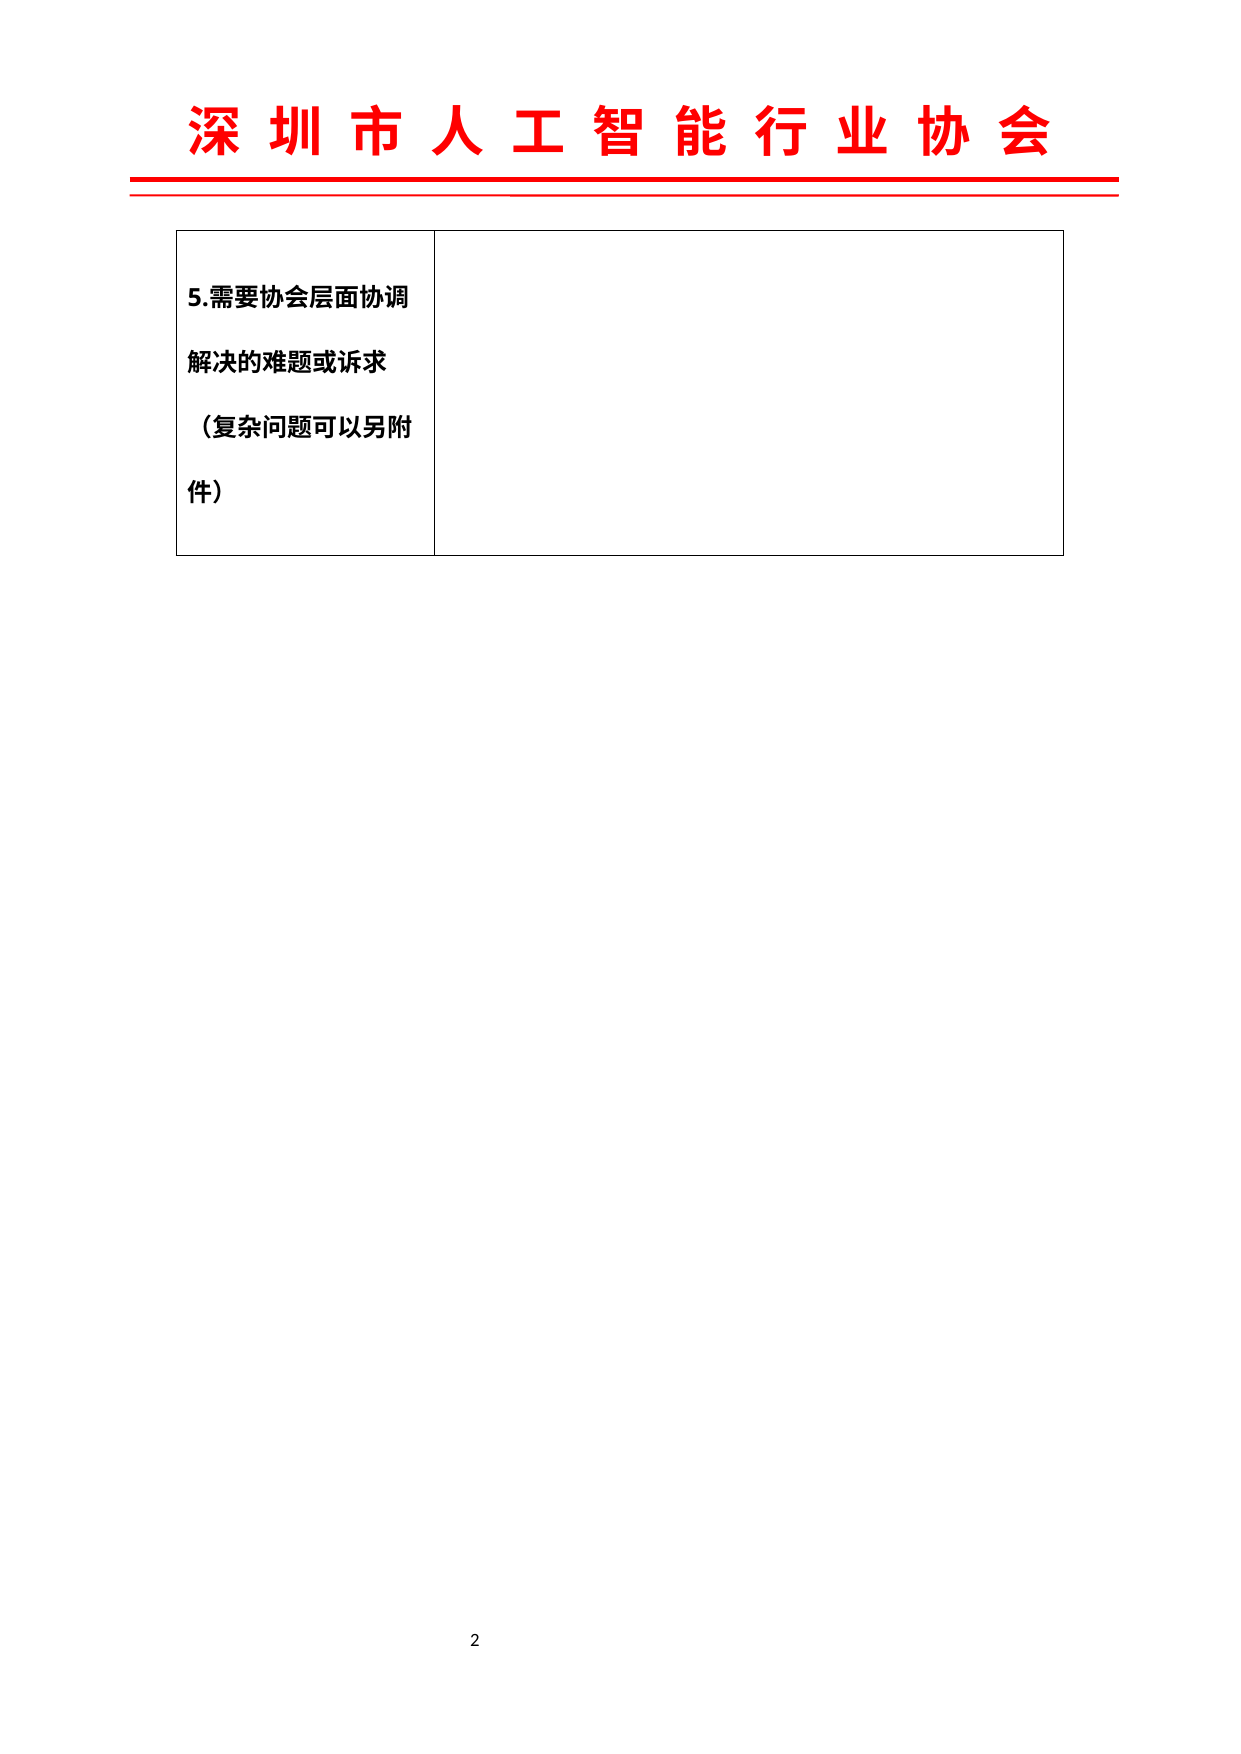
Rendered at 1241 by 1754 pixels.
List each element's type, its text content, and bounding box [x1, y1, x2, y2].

table_cell 5.需要协会层面协调解决的难题或诉求（复杂问题可以另附件） [177, 231, 434, 555]
table_cell [435, 231, 1063, 555]
